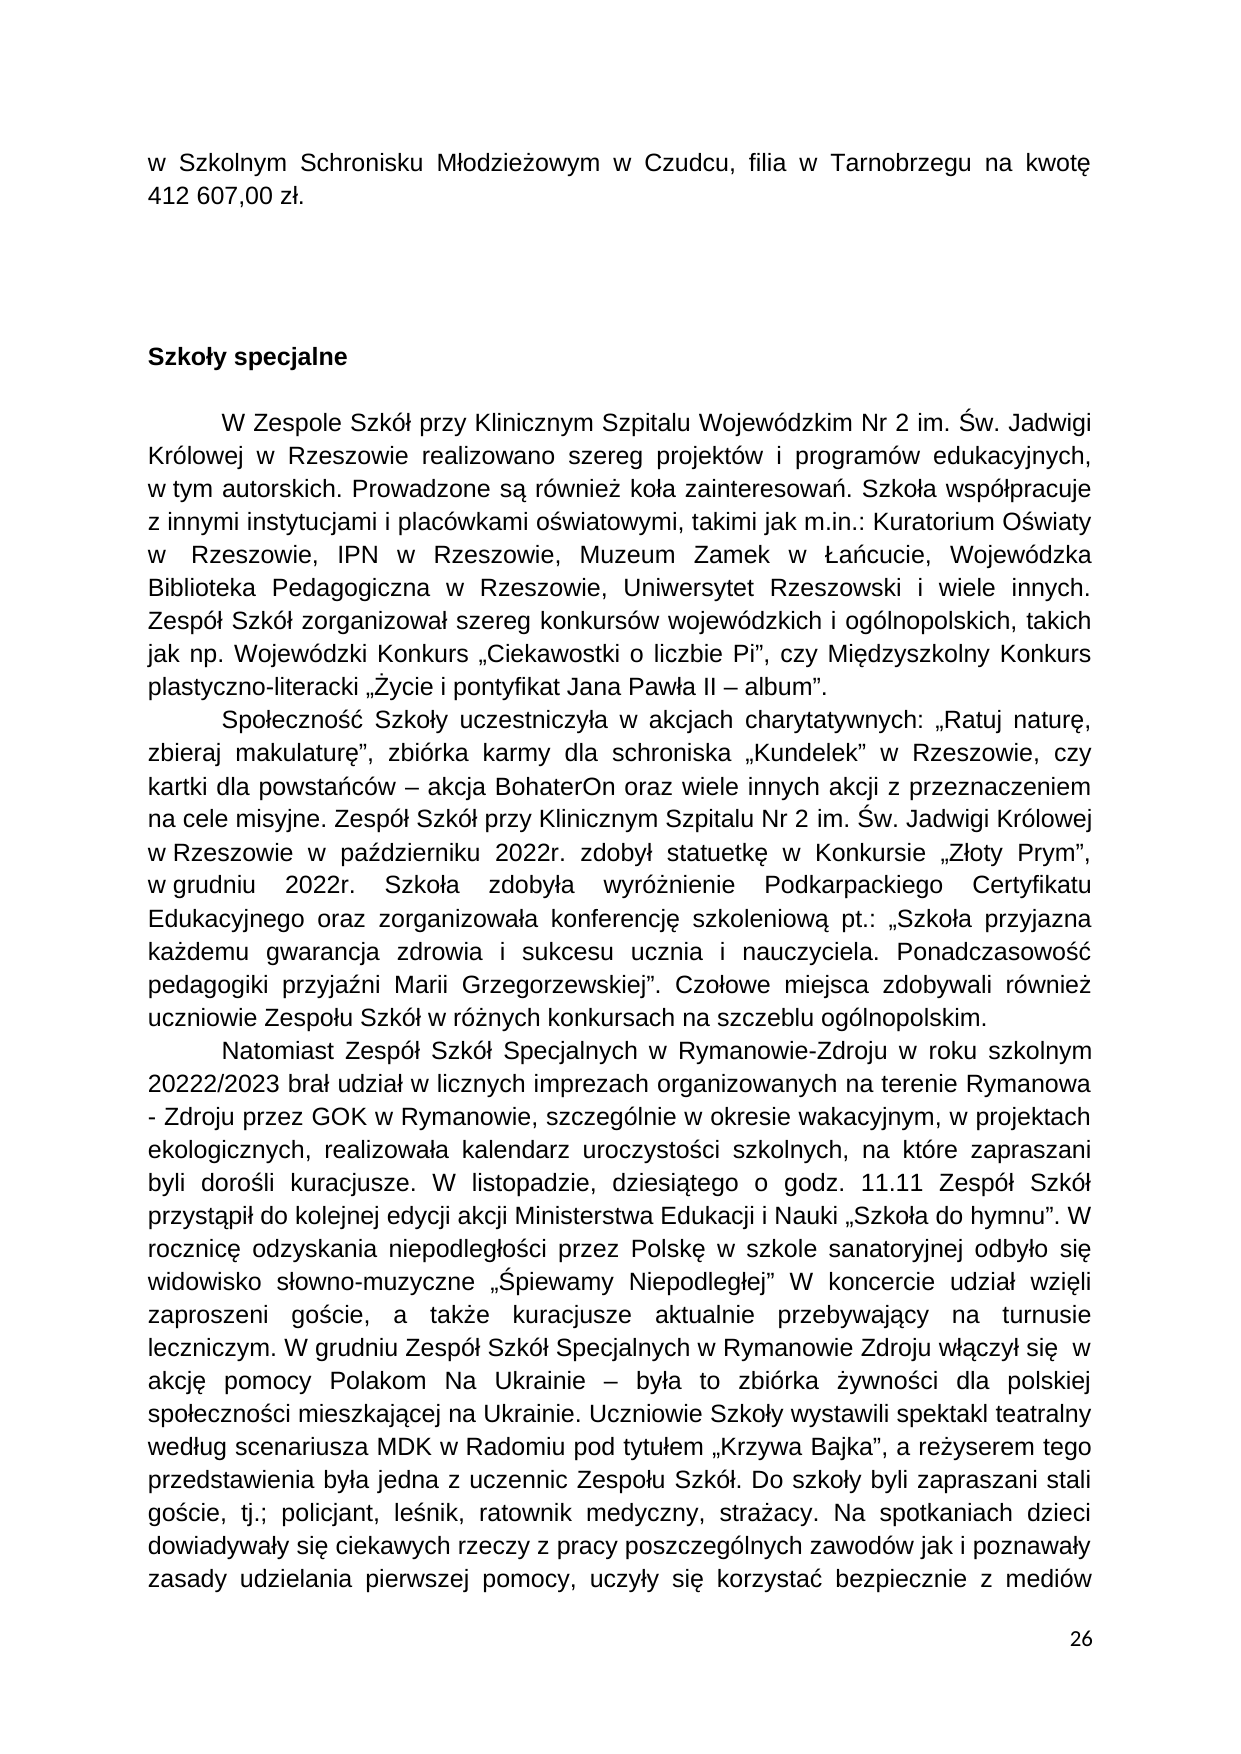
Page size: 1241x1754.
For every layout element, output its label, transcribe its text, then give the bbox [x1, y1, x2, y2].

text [148, 1036, 1093, 1593]
text W Zespole Szkół przy Klinicznym Szpitalu Wojewódzkim Nr 2 im. Św. Jadwigi Królowej w Rzeszowie realizowano szereg projektów i programów edukacyjnych, w tym autorskich. Prowadzone są również koła zainteresowań. Szkoła współpracuje z innymi instytucjami i placówkami oświatowymi, takimi jak m.in.: Kuratorium Oświaty w Rzeszowie, IPN w Rzeszowie, Muzeum Zamek w Łańcucie, Wojewódzka Biblioteka Pedagogiczna w Rzeszowie, Uniwersytet Rzeszowski i wiele innych. Zespół Szkół zorganizował szereg konkursów wojewódzkich i ogólnopolskich, takich jak np. Wojewódzki Konkurs „Ciekawostki o liczbie Pi”, czy Międzyszkolny Konkurs plastyczno-literacki „Życie i pontyfikat Jana Pawła II – album”. [148, 408, 1093, 701]
subtitle Szkoły specjalne [148, 342, 1093, 371]
text Społeczność Szkoły uczestniczyła w akcjach charytatywnych: „Ratuj naturę, zbieraj makulaturę”, zbiórka karmy dla schroniska „Kundelek” w Rzeszowie, czy kartki dla powstańców – akcja BohaterOn oraz wiele innych akcji z przeznaczeniem na cele misyjne. Zespół Szkół przy Klinicznym Szpitalu Nr 2 im. Św. Jadwigi Królowej w Rzeszowie w październiku 2022r. zdobył statuetkę w Konkursie „Złoty Prym”, w grudniu 2022r. Szkoła zdobyła wyróżnienie Podkarpackiego Certyfikatu Edukacyjnego oraz zorganizowała konferencję szkoleniową pt.: „Szkoła przyjazna każdemu gwarancja zdrowia i sukcesu ucznia i nauczyciela. Ponadczasowość pedagogiki przyjaźni Marii Grzegorzewskiej”. Czołowe miejsca zdobywali również uczniowie Zespołu Szkół w różnych konkursach na szczeblu ogólnopolskim. [148, 705, 1093, 1031]
